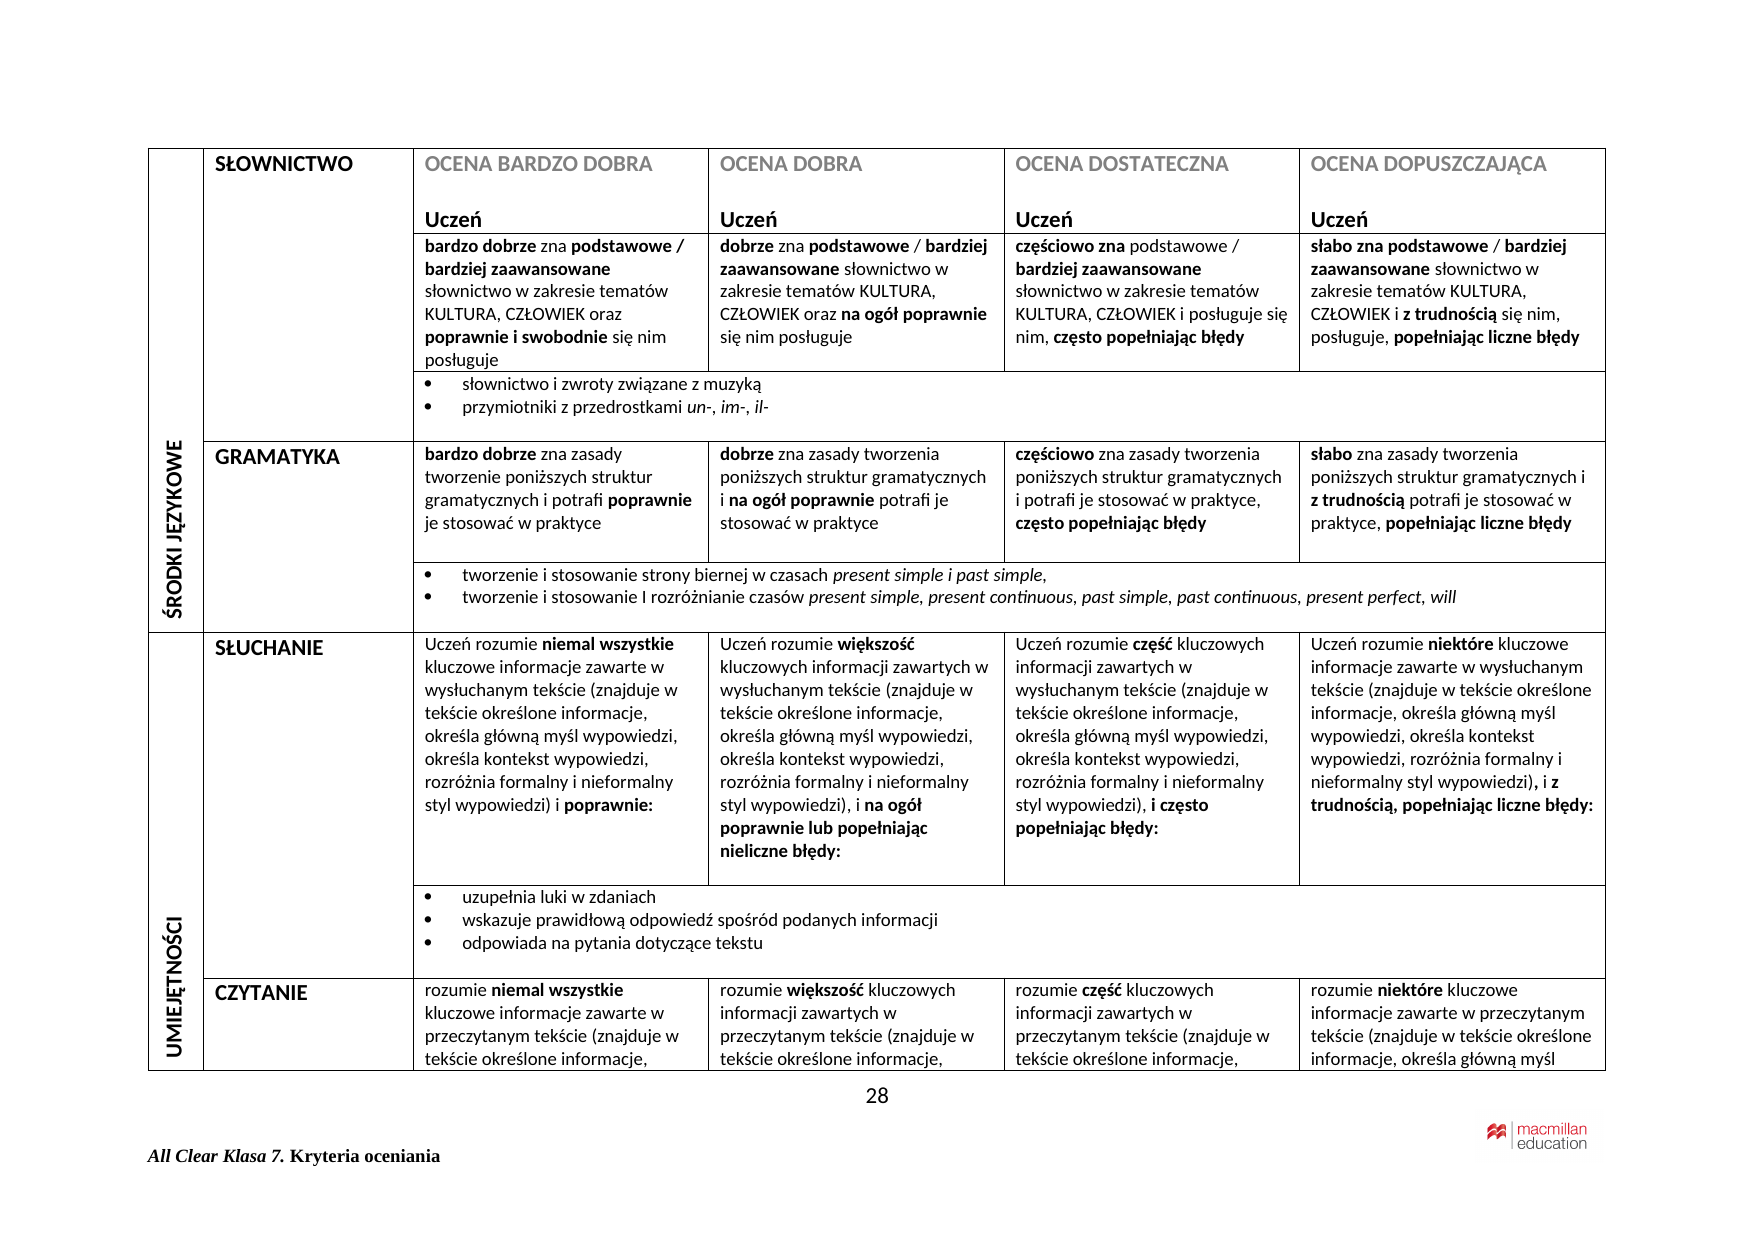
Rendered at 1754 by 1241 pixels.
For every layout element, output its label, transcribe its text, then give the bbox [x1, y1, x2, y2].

table_cell częściowo zna podstawowe / bardziej zaawansowane słownictwo w zakresie tematów KULTURA, CZŁOWIEK i posługuje się nim, często popełniając błędy [1005, 234, 1299, 371]
table_cell GRAMATYKA [204, 442, 413, 632]
table_cell słabo zna zasady tworzenia poniższych struktur gramatycznych i z trudnością potrafi je stosować w praktyce, popełniając liczne błędy [1300, 442, 1605, 562]
table_cell dobrze zna zasady tworzenia poniższych struktur gramatycznych i na ogół poprawnie potrafi je stosować w praktyce [709, 442, 1004, 562]
table_cell tworzenie i stosowanie strony biernej w czasach present simple i past simple, tworzenie i stosowanie I rozróżnianie czasów present simple, present continuous, past simple, past continuous, present perfect, will [414, 563, 1605, 632]
table_cell bardzo dobrze zna podstawowe / bardziej zaawansowane słownictwo w zakresie tematów KULTURA, CZŁOWIEK oraz poprawnie i swobodnie się nim posługuje [414, 234, 708, 371]
table_cell SŁUCHANIE [204, 633, 413, 977]
table_cell Uczeń rozumie niemal wszystkie kluczowe informacje zawarte w wysłuchanym tekście (znajduje w tekście określone informacje, określa główną myśl wypowiedzi, określa kontekst wypowiedzi, rozróżnia formalny i nieformalny styl wypowiedzi) i poprawnie: [414, 633, 708, 885]
table_cell słabo zna podstawowe / bardziej zaawansowane słownictwo w zakresie tematów KULTURA, CZŁOWIEK i z trudnością się nim, posługuje, popełniając liczne błędy [1300, 234, 1605, 371]
table_cell Uczeń rozumie część kluczowych informacji zawartych w wysłuchanym tekście (znajduje w tekście określone informacje, określa główną myśl wypowiedzi, określa kontekst wypowiedzi, rozróżnia formalny i nieformalny styl wypowiedzi), i często popełniając błędy: [1005, 633, 1299, 885]
table_cell częściowo zna zasady tworzenia poniższych struktur gramatycznych i potrafi je stosować w praktyce, często popełniając błędy [1005, 442, 1299, 562]
picture [1475, 1109, 1605, 1163]
table_cell ŚRODKI JĘZYKOWE [149, 149, 203, 632]
table_cell Uczeń rozumie większość kluczowych informacji zawartych w wysłuchanym tekście (znajduje w tekście określone informacje, określa główną myśl wypowiedzi, określa kontekst wypowiedzi, rozróżnia formalny i nieformalny styl wypowiedzi), i na ogół poprawnie lub popełniając nieliczne błędy: [709, 633, 1004, 885]
table_cell Uczeń rozumie niektóre kluczowe informacje zawarte w wysłuchanym tekście (znajduje w tekście określone informacje, określa główną myśl wypowiedzi, określa kontekst wypowiedzi, rozróżnia formalny i nieformalny styl wypowiedzi), i z trudnością, popełniając liczne błędy: [1300, 633, 1605, 885]
table_cell uzupełnia luki w zdaniach wskazuje prawidłową odpowiedź spośród podanych informacji odpowiada na pytania dotyczące tekstu [414, 886, 1605, 977]
table_cell OCENA DOBRA Uczeń [709, 149, 1004, 233]
table_cell dobrze zna podstawowe / bardziej zaawansowane słownictwo w zakresie tematów KULTURA, CZŁOWIEK oraz na ogół poprawnie się nim posługuje [709, 234, 1004, 371]
table_cell OCENA DOPUSZCZAJĄCA Uczeń [1300, 149, 1605, 233]
table_cell OCENA DOSTATECZNA Uczeń [1005, 149, 1299, 233]
table_cell CZYTANIE [204, 979, 413, 1070]
table_cell słownictwo i zwroty związane z muzyką przymiotniki z przedrostkami un-, im-, il- [414, 372, 1605, 441]
table_cell SŁOWNICTWO [204, 149, 413, 441]
table_cell OCENA BARDZO DOBRA Uczeń [414, 149, 708, 233]
table_cell UMIEJĘTNOŚCI [149, 633, 203, 1070]
table_cell bardzo dobrze zna zasady tworzenie poniższych struktur gramatycznych i potrafi poprawnie je stosować w praktyce [414, 442, 708, 562]
